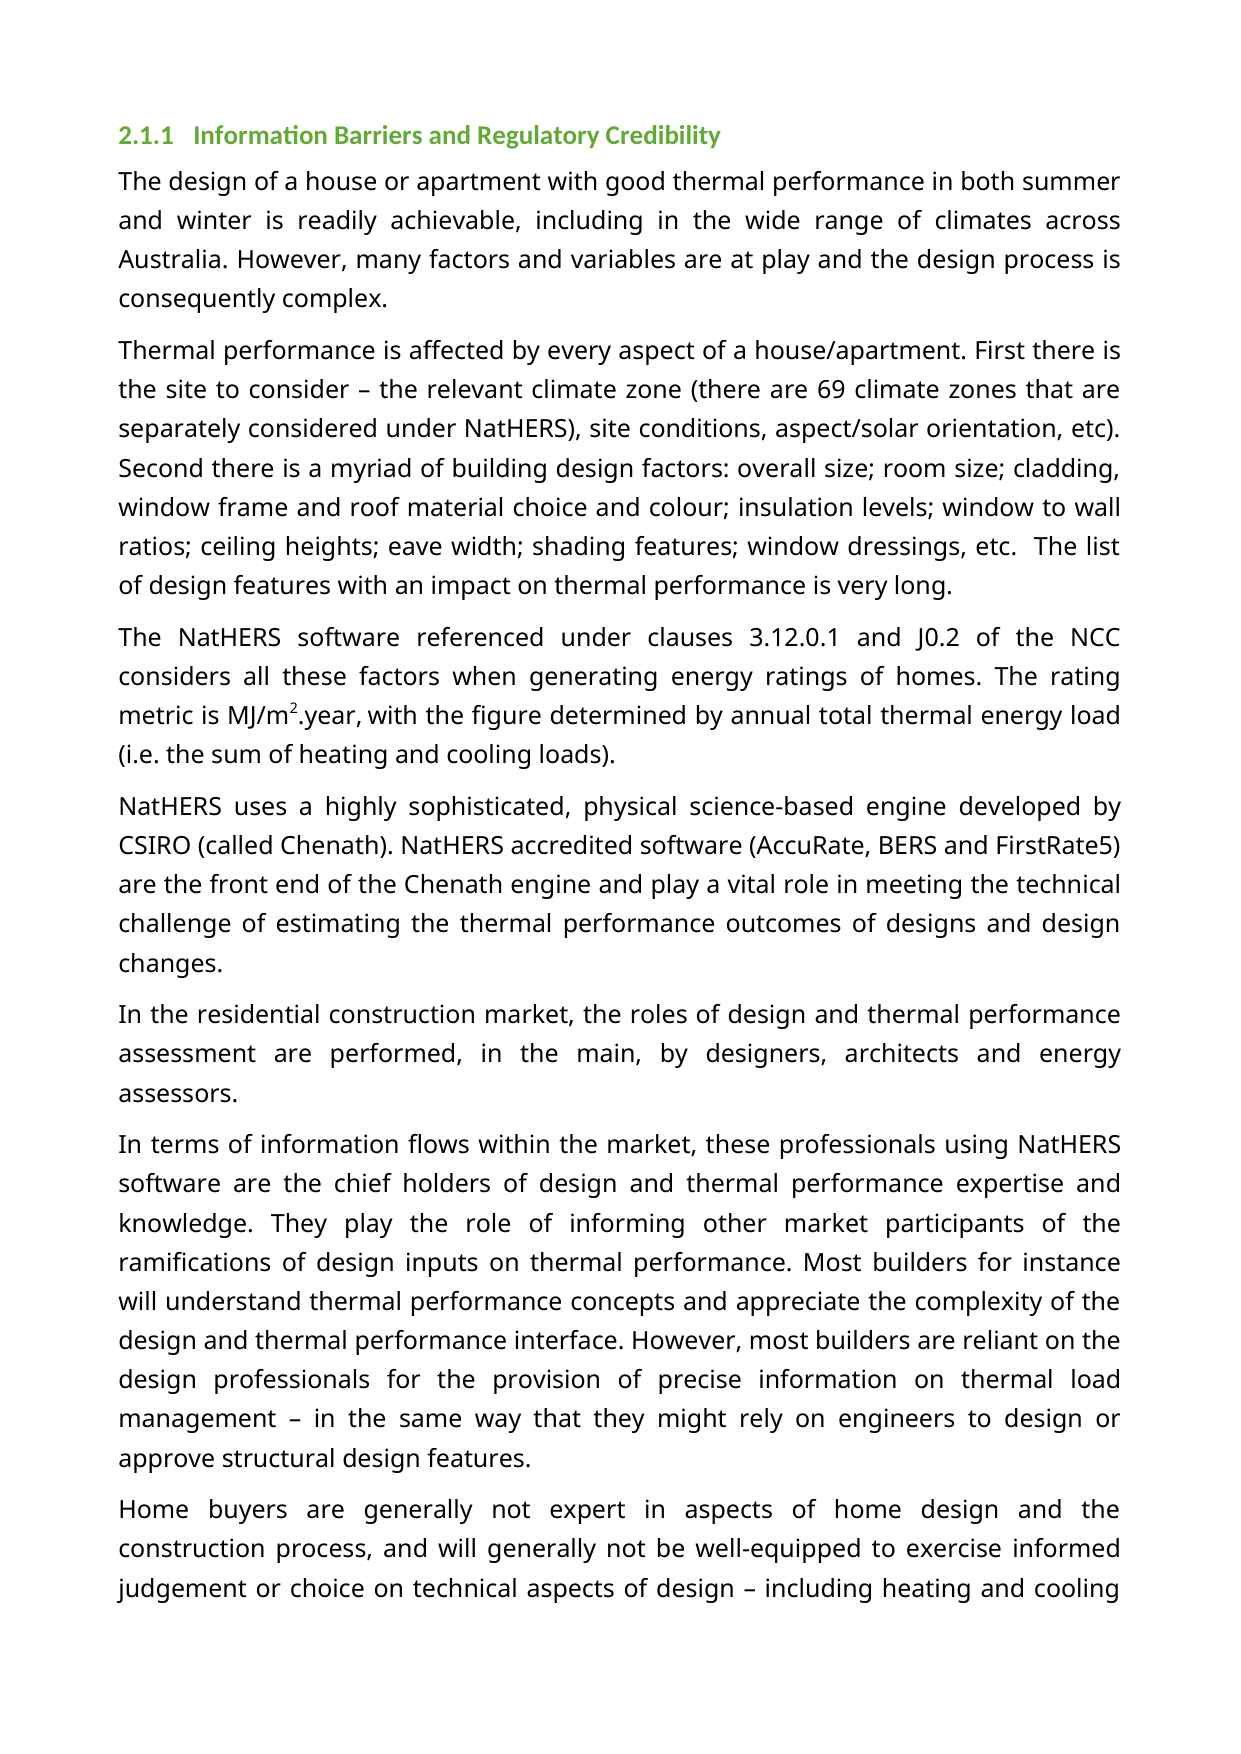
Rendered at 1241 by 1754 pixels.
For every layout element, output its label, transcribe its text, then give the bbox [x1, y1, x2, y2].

text In the residential construction market, the roles of design and thermal performance assessment are performed, in the main, by designers, architects and energy assessors. [118, 997, 1122, 1109]
text The NatHERS software referenced under clauses 3.12.0.1 and J0.2 of the NCC considers all these factors when generating energy ratings of homes. The rating metric is MJ/m2.year, with the figure determined by annual total thermal energy load (i.e. the sum of heating and cooling loads). [118, 619, 1122, 771]
text Thermal performance is affected by every aspect of a house/apartment. First there is the site to consider – the relevant climate zone (there are 69 climate zones that are separately considered under NatHERS), site conditions, aspect/solar orientation, etc). Second there is a myriad of building design factors: overall size; room size; cladding, window frame and roof material choice and colour; insulation levels; window to wall ratios; ceiling heights; eave width; shading features; window dressings, etc. The list of design features with an impact on thermal performance is very long. [118, 333, 1122, 602]
text NatHERS uses a highly sophisticated, physical science-based engine developed by CSIRO (called Chenath). NatHERS accredited software (AccuRate, BERS and FirstRate5) are the front end of the Chenath engine and play a vital role in meeting the technical challenge of estimating the thermal performance outcomes of designs and design changes. [118, 789, 1122, 979]
subtitle Information Barriers and Regulatory Credibility [118, 118, 1122, 151]
text In terms of information flows within the market, these professionals using NatHERS software are the chief holders of design and thermal performance expertise and knowledge. They play the role of informing other market participants of the ramifications of design inputs on thermal performance. Most builders for instance will understand thermal performance concepts and appreciate the complexity of the design and thermal performance interface. However, most builders are reliant on the design professionals for the provision of precise information on thermal load management – in the same way that they might rely on engineers to design or approve structural design features. [118, 1127, 1122, 1474]
text The design of a house or apartment with good thermal performance in both summer and winter is readily achievable, including in the wide range of climates across Australia. However, many factors and variables are at play and the design process is consequently complex. [118, 164, 1122, 315]
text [118, 1492, 1122, 1604]
